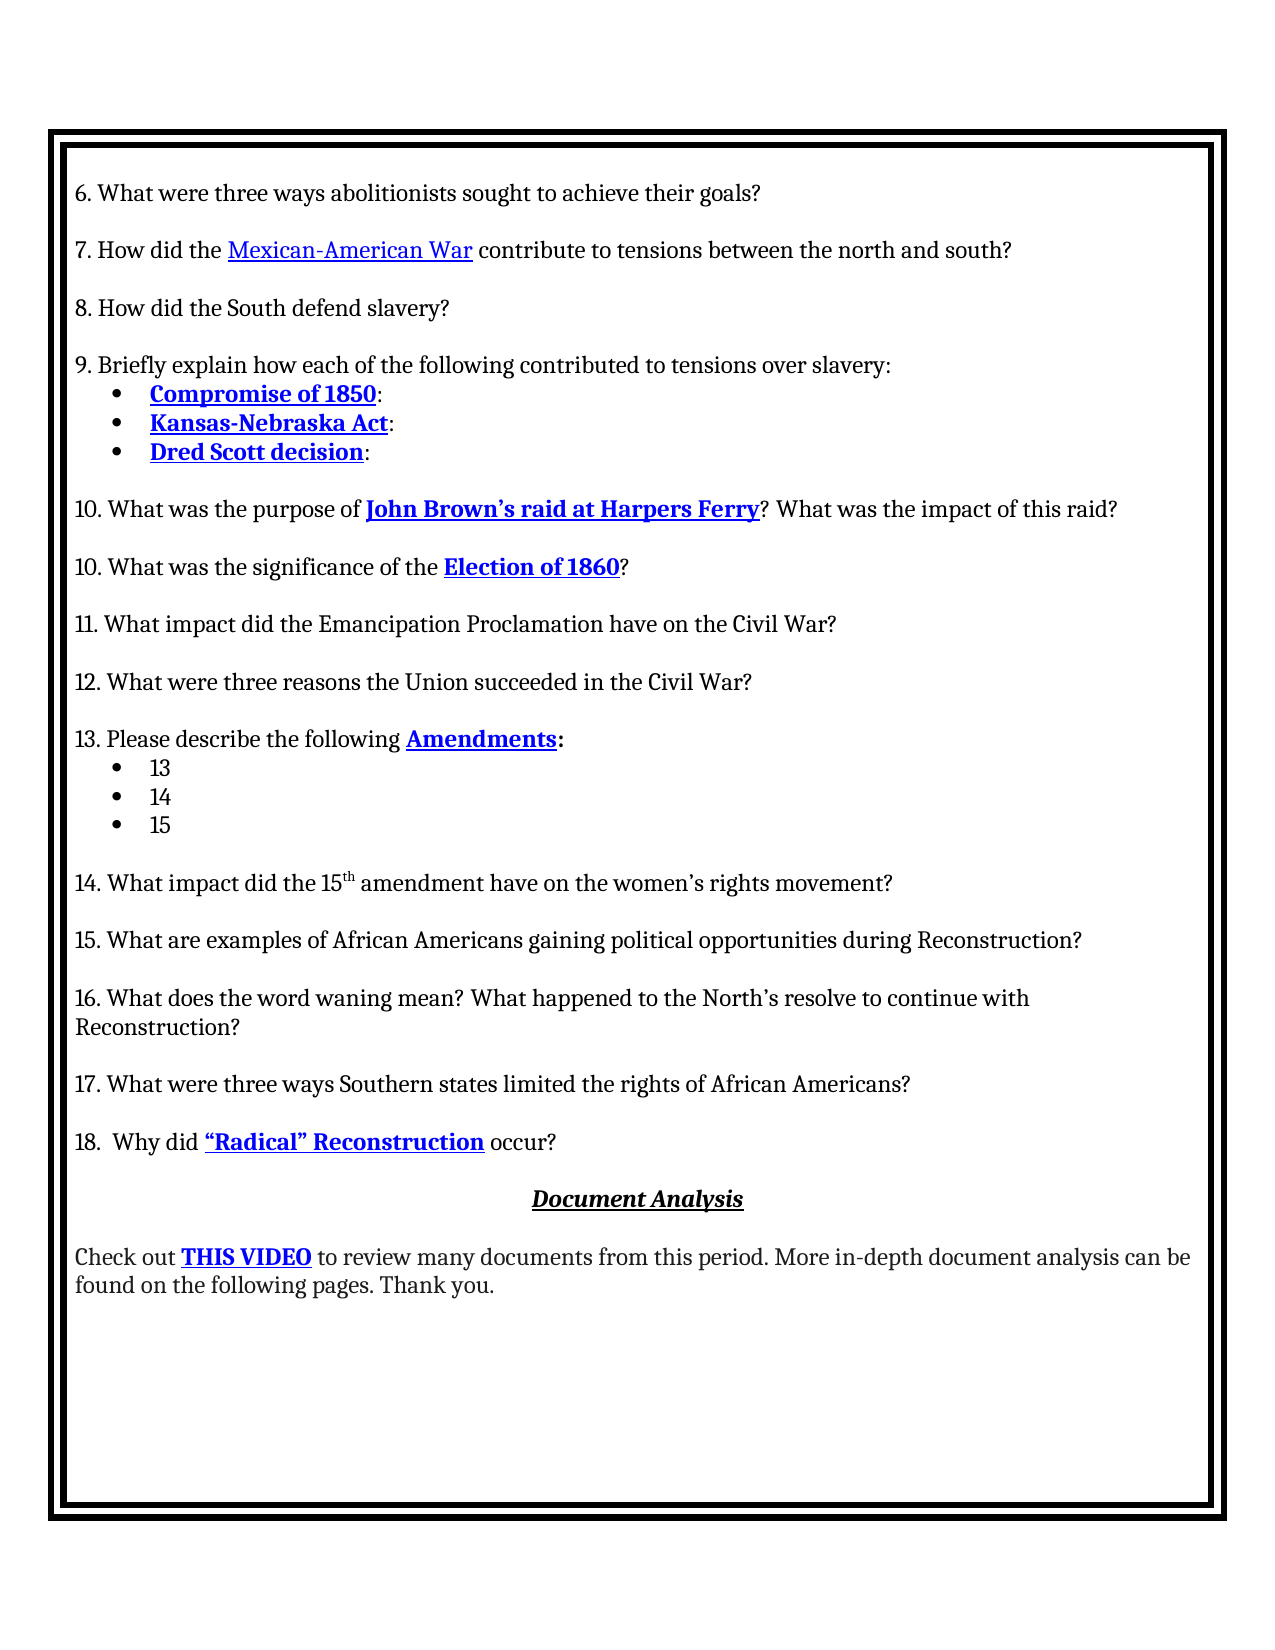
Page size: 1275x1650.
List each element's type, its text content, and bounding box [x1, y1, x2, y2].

list 13 [112, 754, 1200, 782]
text 8. How did the South defend slavery? [75, 294, 1200, 322]
text 11. What impact did the Emancipation Proclamation have on the Civil War? [75, 610, 1200, 639]
text 6. What were three ways abolitionists sought to achieve their goals? [75, 179, 1200, 207]
text 9. Briefly explain how each of the following contributed to tensions over slavery: [75, 351, 1200, 380]
text 13. Please describe the following Amendments: [75, 725, 1200, 754]
text 17. What were three ways Southern states limited the rights of African Americans? [75, 1070, 1200, 1099]
list Compromise of 1850: [112, 380, 1200, 409]
text 15. What are examples of African Americans gaining political opportunities during Reconstruction? [75, 926, 1200, 955]
text Document Analysis [75, 1185, 1200, 1214]
text 12. What were three reasons the Union succeeded in the Civil War? [75, 667, 1200, 696]
text 16. What does the word waning mean? What happened to the North’s resolve to continue with Reconstruction? [75, 984, 1200, 1041]
text 18. Why did “Radical” Reconstruction occur? [75, 1127, 1200, 1156]
text 14. What impact did the 15th amendment have on the women’s rights movement? [75, 869, 1200, 897]
text Check out THIS VIDEO to review many documents from this period. More in-depth document analysis can be found on the following pages. Thank you. [75, 1242, 1200, 1300]
text 7. How did the Mexican-American War contribute to tensions between the north and south? [75, 236, 1200, 265]
list Dred Scott decision: [112, 437, 1200, 466]
text 10. What was the purpose of John Brown’s raid at Harpers Ferry? What was the impact of this raid? [75, 495, 1200, 524]
list 15 [112, 811, 1200, 840]
list 14 [112, 782, 1200, 811]
text 10. What was the significance of the Election of 1860? [75, 552, 1200, 581]
list Kansas-Nebraska Act: [112, 409, 1200, 437]
